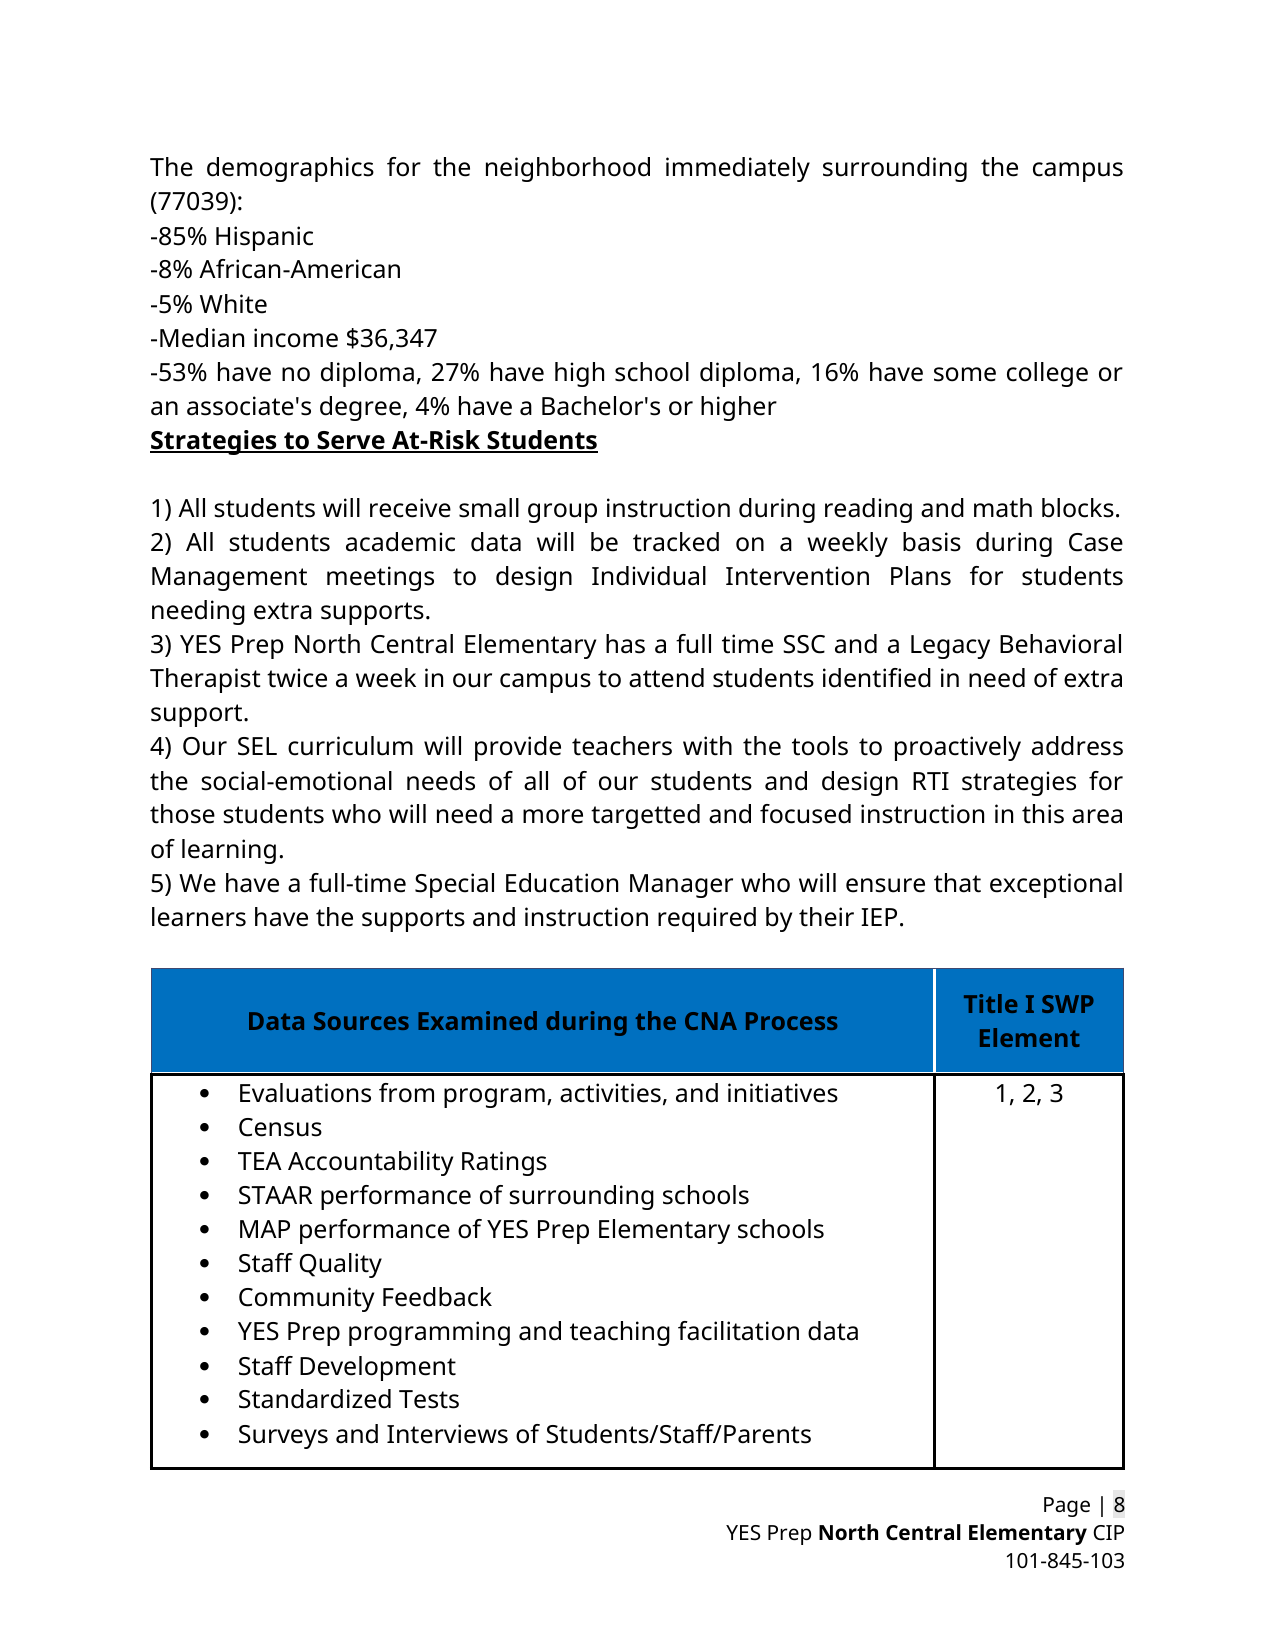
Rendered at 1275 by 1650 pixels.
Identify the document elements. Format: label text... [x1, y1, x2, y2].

table_cell 1, 2, 3 [936, 1076, 1122, 1467]
table_header Data Sources Examined during the CNA Process [152, 969, 933, 1072]
text -5% White [150, 286, 1125, 320]
text -85% Hispanic [150, 218, 1125, 252]
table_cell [153, 1076, 933, 1467]
text 1) All students will receive small group instruction during reading and math blocks. [150, 491, 1125, 525]
text -8% African-American [150, 252, 1125, 286]
text 4) Our SEL curriculum will provide teachers with the tools to proactively address the social-emotional needs of all of our students and design RTI strategies for those students who will need a more targetted and focused instruction in this area of learning. [150, 729, 1125, 865]
text 5) We have a full-time Special Education Manager who will ensure that exceptional learners have the supports and instruction required by their IEP. [150, 865, 1125, 933]
text 2) All students academic data will be tracked on a weekly basis during Case Management meetings to design Individual Intervention Plans for students needing extra supports. [150, 525, 1125, 627]
text -53% have no diploma, 27% have high school diploma, 16% have some college or an associate's degree, 4% have a Bachelor's or higher [150, 354, 1125, 422]
text The demographics for the neighborhood immediately surrounding the campus (77039): [150, 150, 1125, 218]
table_header Title I SWP Element [936, 969, 1123, 1072]
text 3) YES Prep North Central Elementary has a full time SSC and a Legacy Behavioral Therapist twice a week in our campus to attend students identified in need of extra support. [150, 627, 1125, 729]
text -Median income $36,347 [150, 320, 1125, 354]
text Strategies to Serve At-Risk Students [150, 422, 1125, 457]
